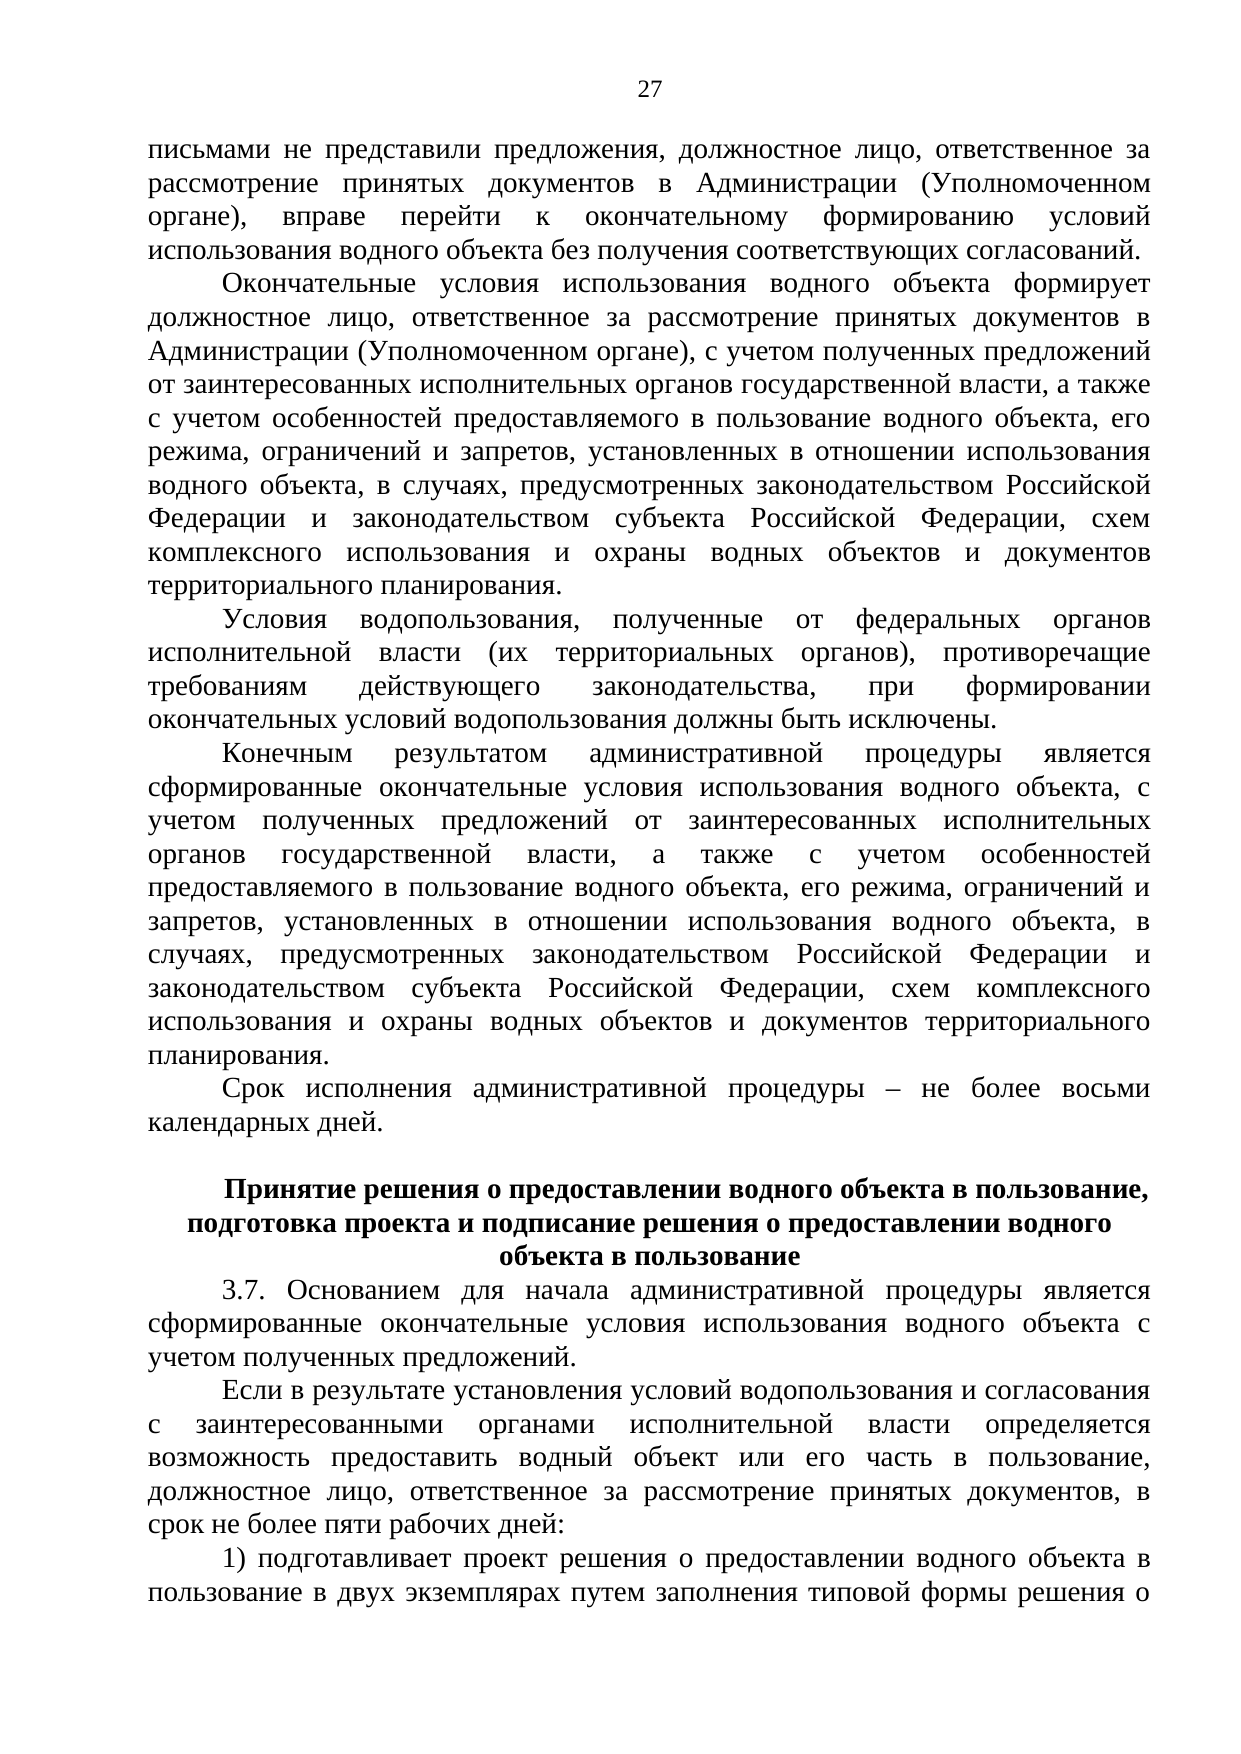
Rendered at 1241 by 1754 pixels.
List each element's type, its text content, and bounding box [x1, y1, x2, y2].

text Принятие решения о предоставлении водного объекта в пользование, подготовка проекта и подписание решения о предоставлении водного объекта в пользование [148, 1171, 1152, 1272]
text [148, 131, 1152, 266]
text Срок исполнения административной процедуры – не более восьми календарных дней. [148, 1071, 1152, 1138]
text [148, 1540, 1152, 1607]
text Конечным результатом административной процедуры является сформированные окончательные условия использования водного объекта, с учетом полученных предложений от заинтересованных исполнительных органов государственной власти, а также с учетом особенностей предоставляемого в пользование водного объекта, его режима, ограничений и запретов, установленных в отношении использования водного объекта, в случаях, предусмотренных законодательством Российской Федерации и законодательством субъекта Российской Федерации, схем комплексного использования и охраны водных объектов и документов территориального планирования. [148, 735, 1152, 1071]
text Если в результате установления условий водопользования и согласования с заинтересованными органами исполнительной власти определяется возможность предоставить водный объект или его часть в пользование, должностное лицо, ответственное за рассмотрение принятых документов, в срок не более пяти рабочих дней: [148, 1372, 1152, 1540]
text 3.7. Основанием для начала административной процедуры является сформированные окончательные условия использования водного объекта с учетом полученных предложений. [148, 1272, 1152, 1372]
text Окончательные условия использования водного объекта формирует должностное лицо, ответственное за рассмотрение принятых документов в Администрации (Уполномоченном органе), с учетом полученных предложений от заинтересованных исполнительных органов государственной власти, а также с учетом особенностей предоставляемого в пользование водного объекта, его режима, ограничений и запретов, установленных в отношении использования водного объекта, в случаях, предусмотренных законодательством Российской Федерации и законодательством субъекта Российской Федерации, схем комплексного использования и охраны водных объектов и документов территориального планирования. [148, 266, 1152, 601]
text Условия водопользования, полученные от федеральных органов исполнительной власти (их территориальных органов), противоречащие требованиям действующего законодательства, при формировании окончательных условий водопользования должны быть исключены. [148, 601, 1152, 735]
